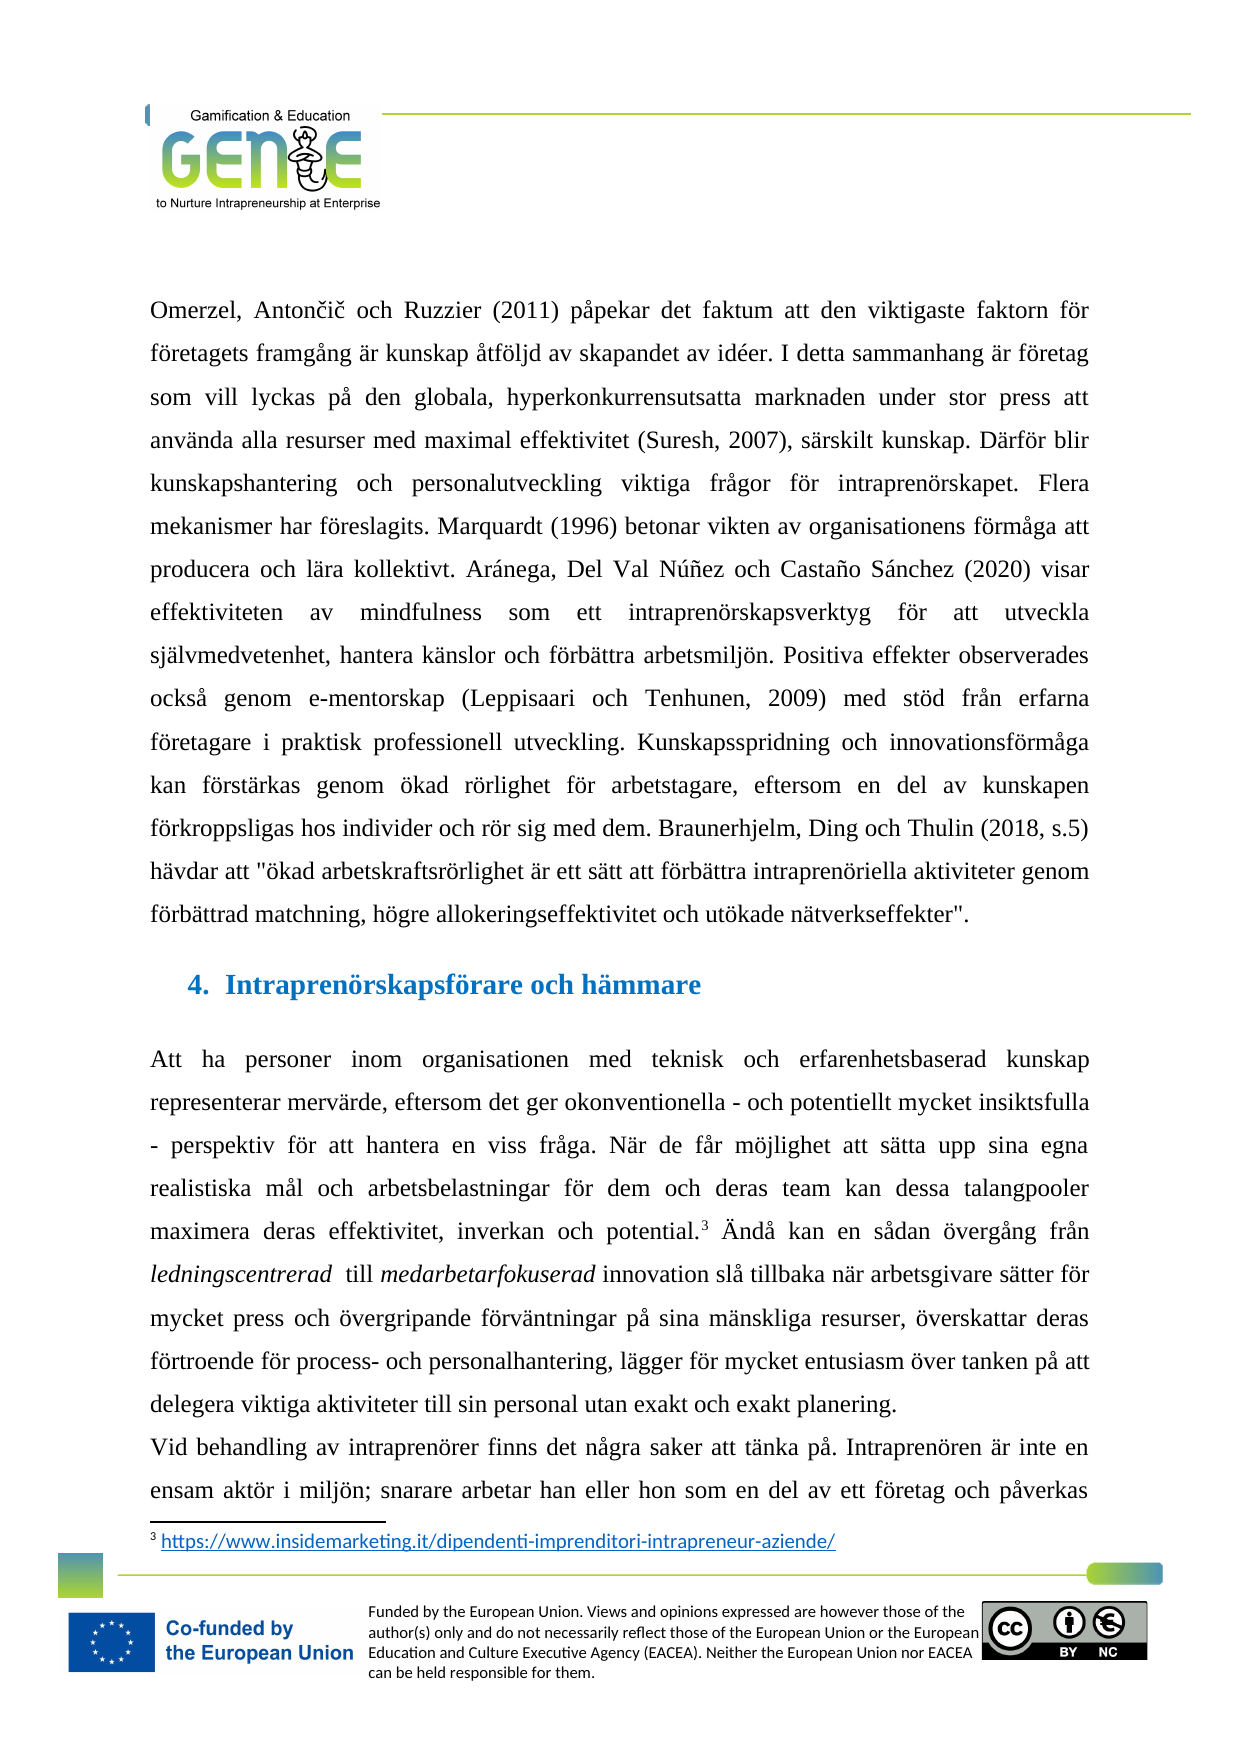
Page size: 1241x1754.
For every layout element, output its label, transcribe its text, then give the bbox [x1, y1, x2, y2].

text Att ha personer inom organisationen med teknisk och erfarenhetsbaserad kunskap representerar mervärde, eftersom det ger okonventionella - och potentiellt mycket insiktsfulla - perspektiv för att hantera en viss fråga. När de får möjlighet att sätta upp sina egna realistiska mål och arbetsbelastningar för dem och deras team kan dessa talangpooler maximera deras effektivitet, inverkan och potential. Ändå kan en sådan övergång från ledningscentrerad till medarbetarfokuserad innovation slå tillbaka när arbetsgivare sätter för mycket press och övergripande förväntningar på sina mänskliga resurser, överskattar deras förtroende för process- och personalhantering, lägger för mycket entusiasm över tanken på att delegera viktiga aktiviteter till sin personal utan exakt och exakt planering. [150, 1044, 1090, 1418]
picture [145, 104, 383, 213]
picture [1087, 1563, 1162, 1584]
text Omerzel, Antončič och Ruzzier (2011) påpekar det faktum att den viktigaste faktorn för företagets framgång är kunskap åtföljd av skapandet av idéer. I detta sammanhang är företag som vill lyckas på den globala, hyperkonkurrensutsatta marknaden under stor press att använda alla resurser med maximal effektivitet (Suresh, 2007), särskilt kunskap. Därför blir kunskapshantering och personalutveckling viktiga frågor för intraprenörskapet. Flera mekanismer har föreslagits. Marquardt (1996) betonar vikten av organisationens förmåga att producera och lära kollektivt. Aránega, Del Val Núñez och Castaño Sánchez (2020) visar effektiviteten av mindfulness som ett intraprenörskapsverktyg för att utveckla självmedvetenhet, hantera känslor och förbättra arbetsmiljön. Positiva effekter observerades också genom e-mentorskap (Leppisaari och Tenhunen, 2009) med stöd från erfarna företagare i praktisk professionell utveckling. Kunskapsspridning och innovationsförmåga kan förstärkas genom ökad rörlighet för arbetstagare, eftersom en del av kunskapen förkroppsligas hos individer och rör sig med dem. Braunerhjelm, Ding och Thulin (2018, s.5) hävdar att "ökad arbetskraftsrörlighet är ett sätt att förbättra intraprenöriella aktiviteter genom förbättrad matchning, högre allokeringseffektivitet och utökade nätverkseffekter". [150, 295, 1090, 928]
picture [981, 1601, 1148, 1660]
picture [58, 1609, 369, 1676]
picture [58, 1553, 103, 1598]
list Intraprenörskapsförare och hämmare [187, 967, 1090, 1001]
